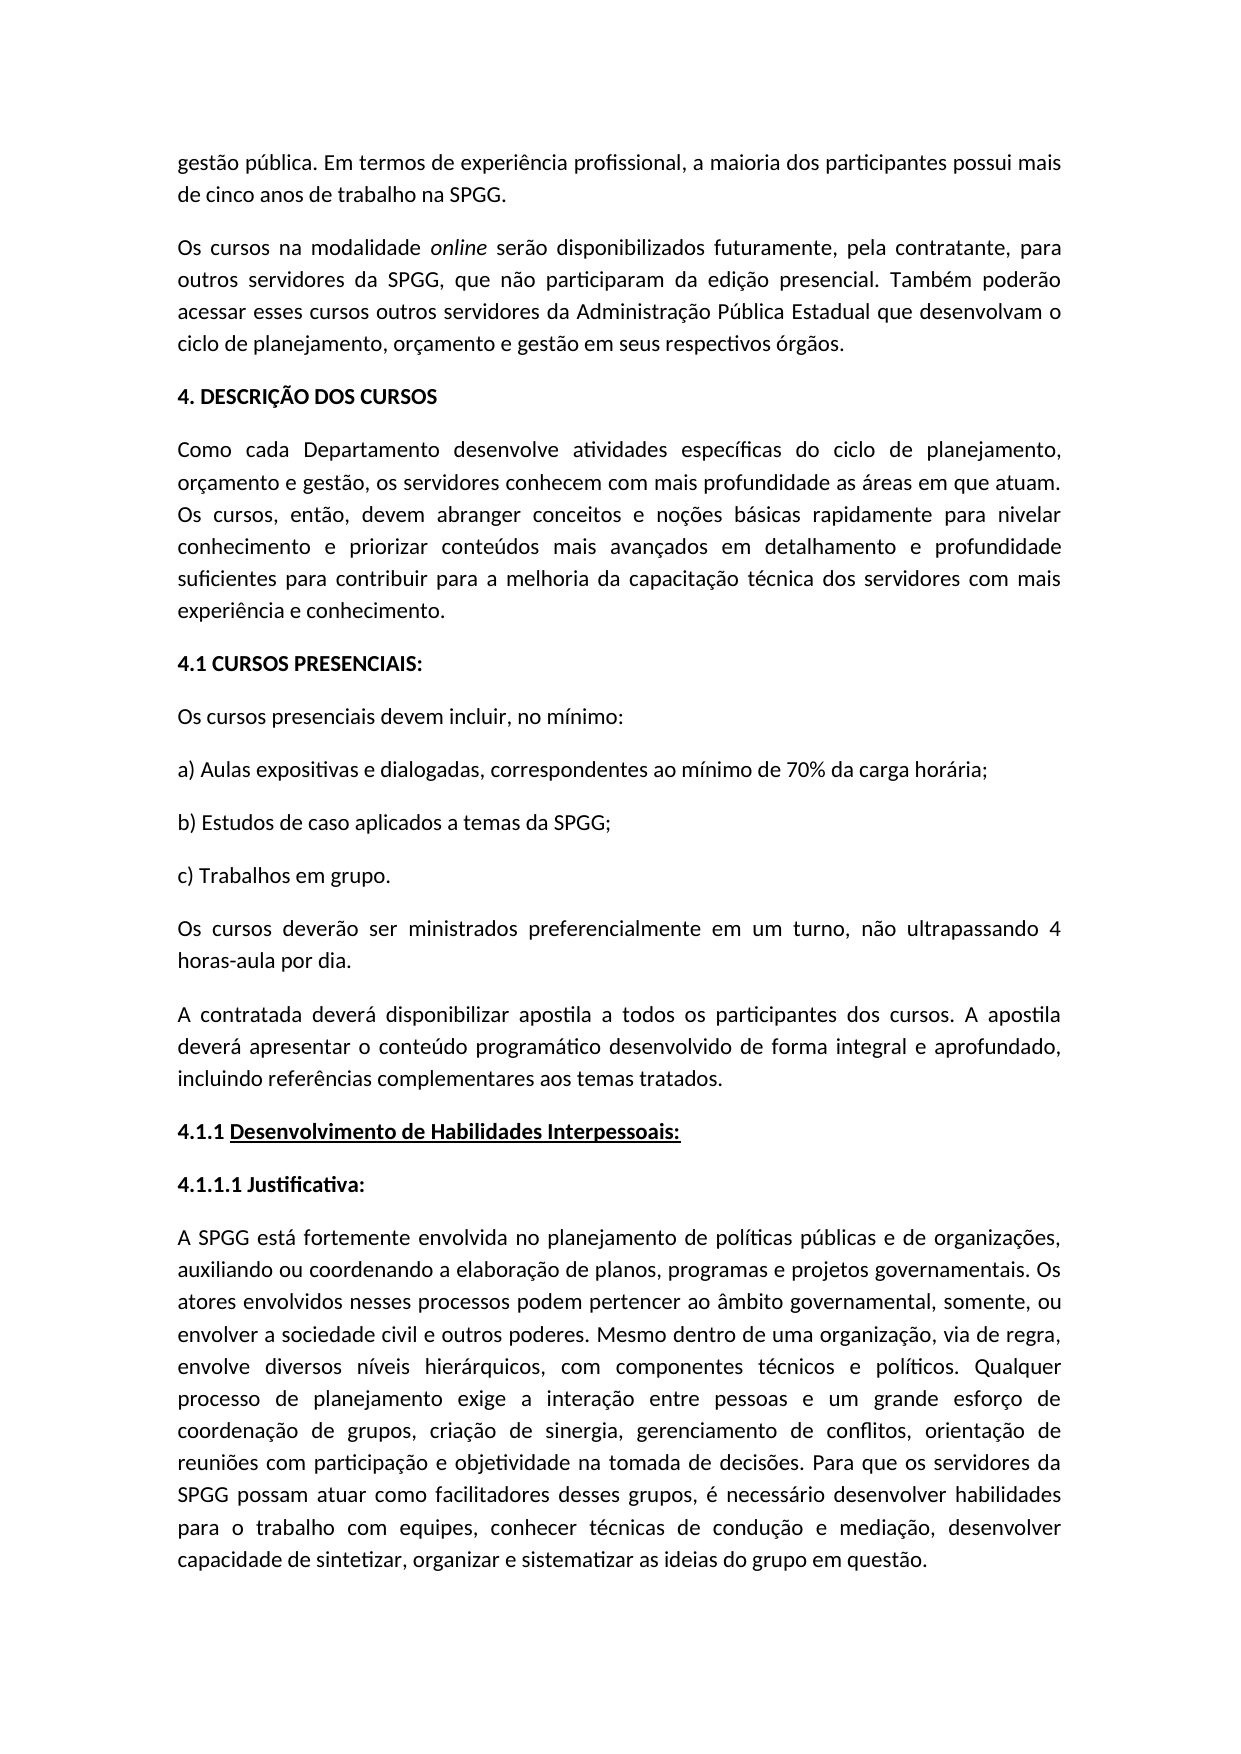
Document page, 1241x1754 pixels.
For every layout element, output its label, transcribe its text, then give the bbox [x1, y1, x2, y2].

text 4. DESCRIÇÃO DOS CURSOS [177, 382, 1063, 410]
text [177, 148, 1063, 208]
text c) Trabalhos em grupo. [177, 861, 1063, 889]
text Como cada Departamento desenvolve atividades específicas do ciclo de planejamento, orçamento e gestão, os servidores conhecem com mais profundidade as áreas em que atuam. Os cursos, então, devem abranger conceitos e noções básicas rapidamente para nivelar conhecimento e priorizar conteúdos mais avançados em detalhamento e profundidade suficientes para contribuir para a melhoria da capacitação técnica dos servidores com mais experiência e conhecimento. [177, 435, 1063, 624]
text 4.1 CURSOS PRESENCIAIS: [177, 649, 1063, 677]
text Os cursos na modalidade online serão disponibilizados futuramente, pela contratante, para outros servidores da SPGG, que não participaram da edição presencial. Também poderão acessar esses cursos outros servidores da Administração Pública Estadual que desenvolvam o ciclo de planejamento, orçamento e gestão em seus respectivos órgãos. [177, 233, 1063, 357]
text b) Estudos de caso aplicados a temas da SPGG; [177, 808, 1063, 836]
text Os cursos presenciais devem incluir, no mínimo: [177, 702, 1063, 730]
text a) Aulas expositivas e dialogadas, correspondentes ao mínimo de 70% da carga horária; [177, 755, 1063, 783]
text 4.1.1.1 Justificativa: [177, 1170, 1063, 1198]
text A SPGG está fortemente envolvida no planejamento de políticas públicas e de organizações, auxiliando ou coordenando a elaboração de planos, programas e projetos governamentais. Os atores envolvidos nesses processos podem pertencer ao âmbito governamental, somente, ou envolver a sociedade civil e outros poderes. Mesmo dentro de uma organização, via de regra, envolve diversos níveis hierárquicos, com componentes técnicos e políticos. Qualquer processo de planejamento exige a interação entre pessoas e um grande esforço de coordenação de grupos, criação de sinergia, gerenciamento de conflitos, orientação de reuniões com participação e objetividade na tomada de decisões. Para que os servidores da SPGG possam atuar como facilitadores desses grupos, é necessário desenvolver habilidades para o trabalho com equipes, conhecer técnicas de condução e mediação, desenvolver capacidade de sintetizar, organizar e sistematizar as ideias do grupo em questão. [177, 1223, 1063, 1573]
text A contratada deverá disponibilizar apostila a todos os participantes dos cursos. A apostila deverá apresentar o conteúdo programático desenvolvido de forma integral e aprofundado, incluindo referências complementares aos temas tratados. [177, 1000, 1063, 1092]
text Os cursos deverão ser ministrados preferencialmente em um turno, não ultrapassando 4 horas-aula por dia. [177, 914, 1063, 975]
text 4.1.1 Desenvolvimento de Habilidades Interpessoais: [177, 1117, 1063, 1145]
